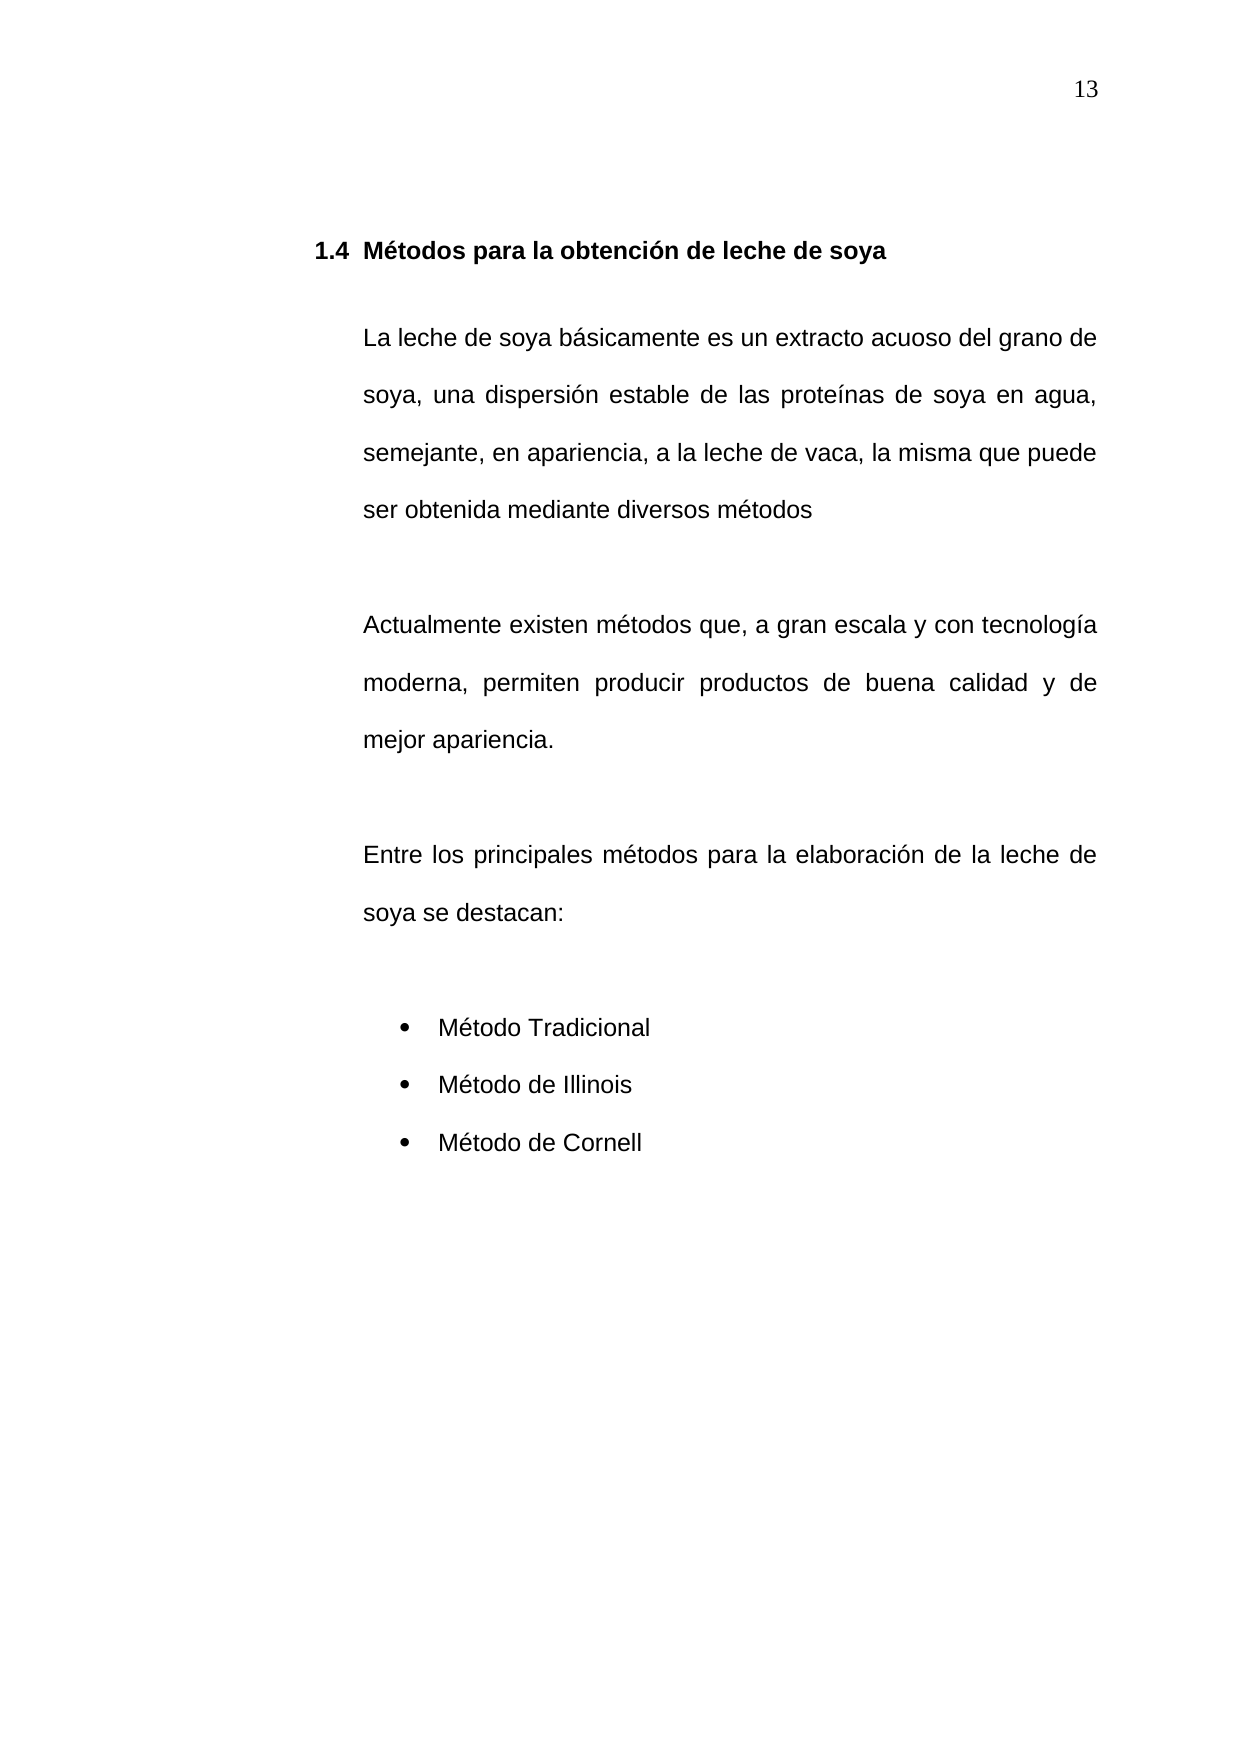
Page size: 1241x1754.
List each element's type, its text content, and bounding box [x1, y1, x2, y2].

text Entre los principales métodos para la elaboración de la leche de soya se destacan: [363, 840, 1098, 926]
list Método de Illinois [400, 1070, 1098, 1099]
list Método de Cornell [400, 1128, 1098, 1157]
text La leche de soya básicamente es un extracto acuoso del grano de soya, una dispersión estable de las proteínas de soya en agua, semejante, en apariencia, a la leche de vaca, la misma que puede ser obtenida mediante diversos métodos [363, 322, 1098, 524]
text Actualmente existen métodos que, a gran escala y con tecnología moderna, permiten producir productos de buena calidad y de mejor apariencia. [363, 610, 1098, 754]
list Método Tradicional [400, 1012, 1098, 1041]
list Métodos para la obtención de leche de soya [314, 236, 1098, 265]
